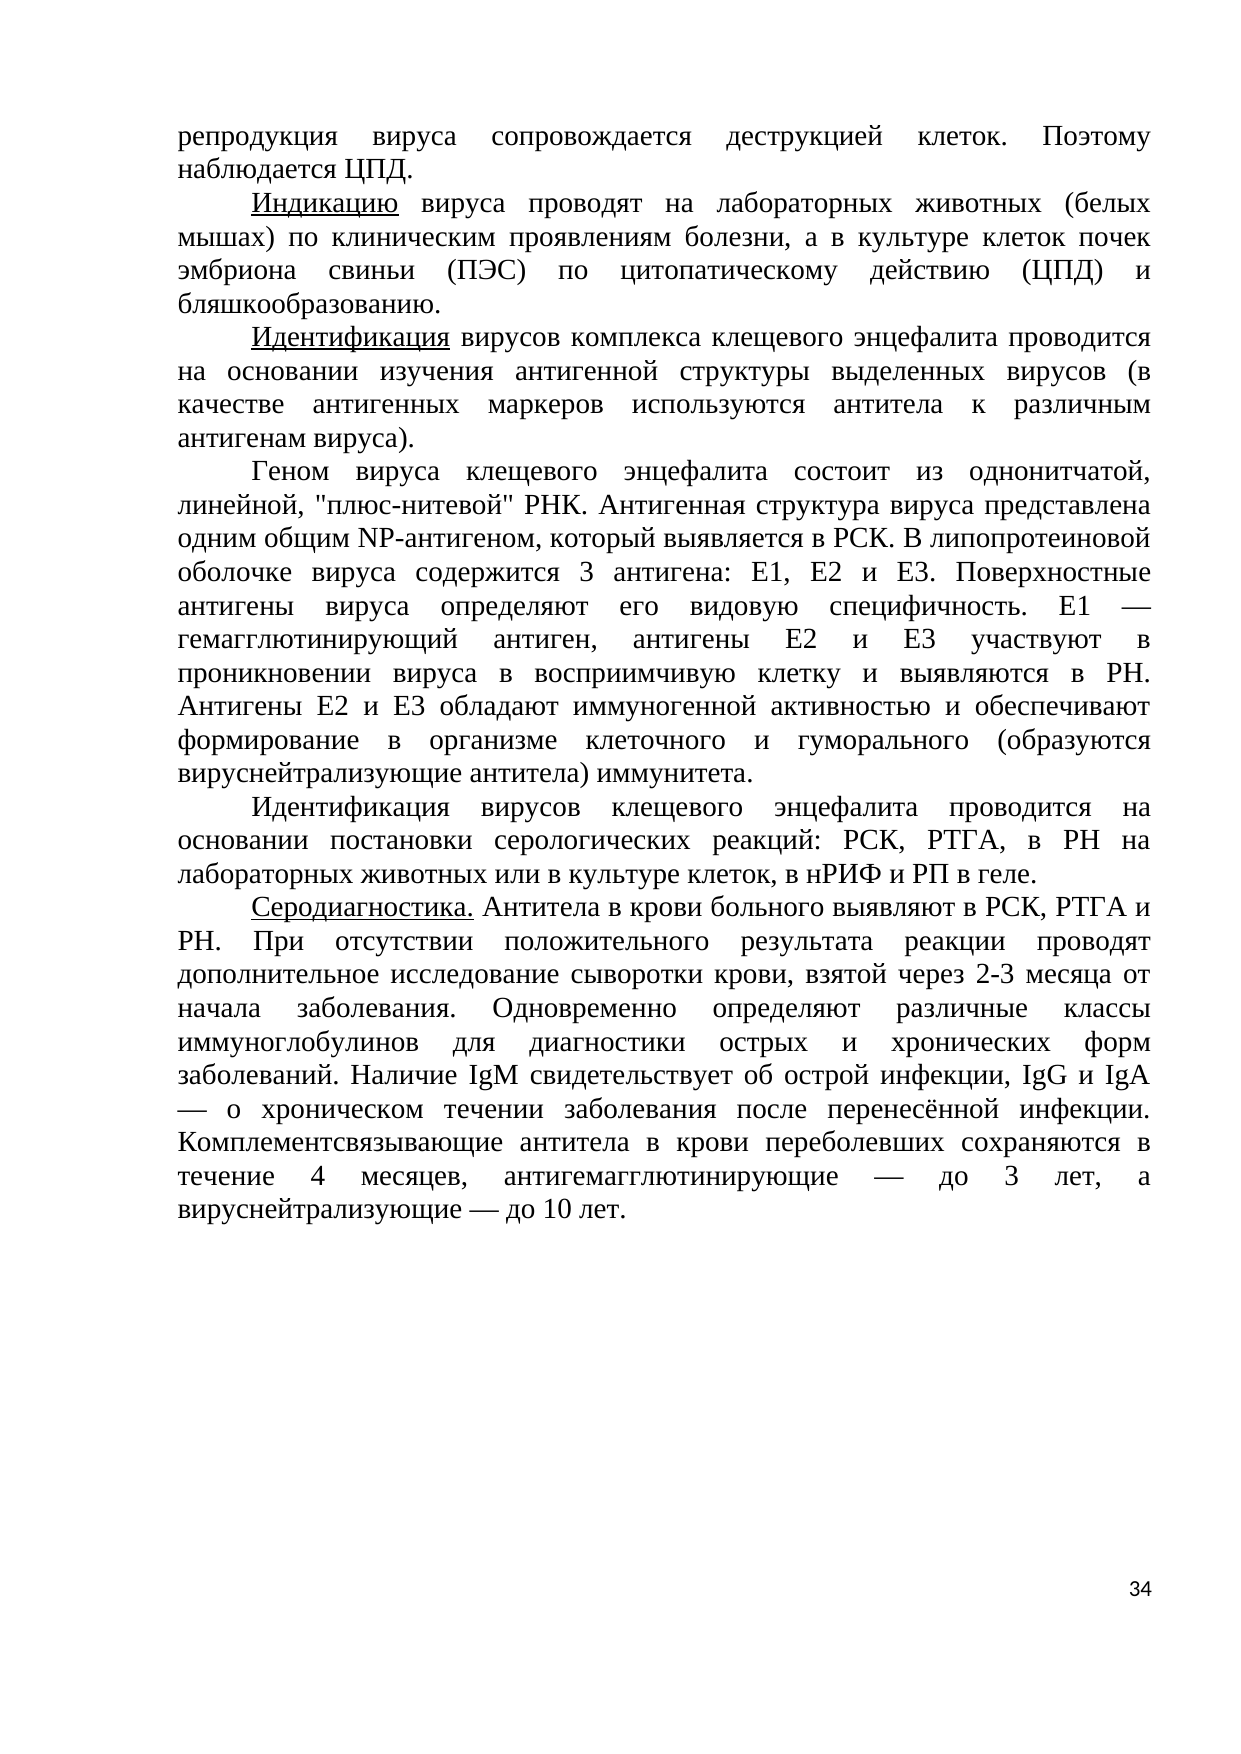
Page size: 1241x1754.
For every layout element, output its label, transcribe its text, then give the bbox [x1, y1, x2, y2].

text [177, 118, 1152, 185]
text Серодиагностика. Антитела в крови больного выявляют в РСК, РТГА и РН. При отсутствии положительного результата реакции проводят дополнительное исследование сыворотки крови, взятой через 2-3 месяца от начала заболевания. Одновременно определяют различные классы иммуноглобулинов для диагностики острых и хронических форм заболеваний. Наличие IgM свидетельствует об острой инфекции, IgG и IgA — о хроническом течении заболевания после перенесённой инфекции. Комплементсвязывающие антитела в крови переболевших сохраняются в течение 4 месяцев, антигемагглютинирующие — до 3 лет, а вируснейтрализующие — до 10 лет. [177, 889, 1152, 1225]
text Идентификация вирусов комплекса клещевого энцефалита проводится на основании изучения антигенной структуры выделенных вирусов (в качестве антигенных маркеров используются антитела к различным антигенам вируса). [177, 319, 1152, 453]
text Идентификация вирусов клещевого энцефалита проводится на основании постановки серологических реакций: РСК, РТГА, в РН на лабораторных животных или в культуре клеток, в нРИФ и РП в геле. [177, 789, 1152, 889]
text Индикацию вируса проводят на лабораторных животных (белых мышах) по клиническим проявлениям болезни, а в культуре клеток почек эмбриона свиньи (ПЭС) по цитопатическому действию (ЦПД) и бляшкообразованию. [177, 185, 1152, 319]
text Геном вируса клещевого энцефалита состоит из однонитчатой, линейной, "плюс-нитевой" РНК. Антигенная структура вируса представлена одним общим NP-антигеном, который выявляется в РСК. В липопротеиновой оболочке вируса содержится 3 антигена: E1, E2 и Е3. Поверхностные антигены вируса определяют его видовую специфичность. E1 — гемагглютинирующий антиген, антигены Е2 и Е3 участвуют в проникновении вируса в восприимчивую клетку и выявляются в РН. Антигены Е2 и Е3 обладают иммуногенной активностью и обеспечивают формирование в организме клеточного и гуморального (образуются вируснейтрализующие антитела) иммунитета. [177, 453, 1152, 789]
